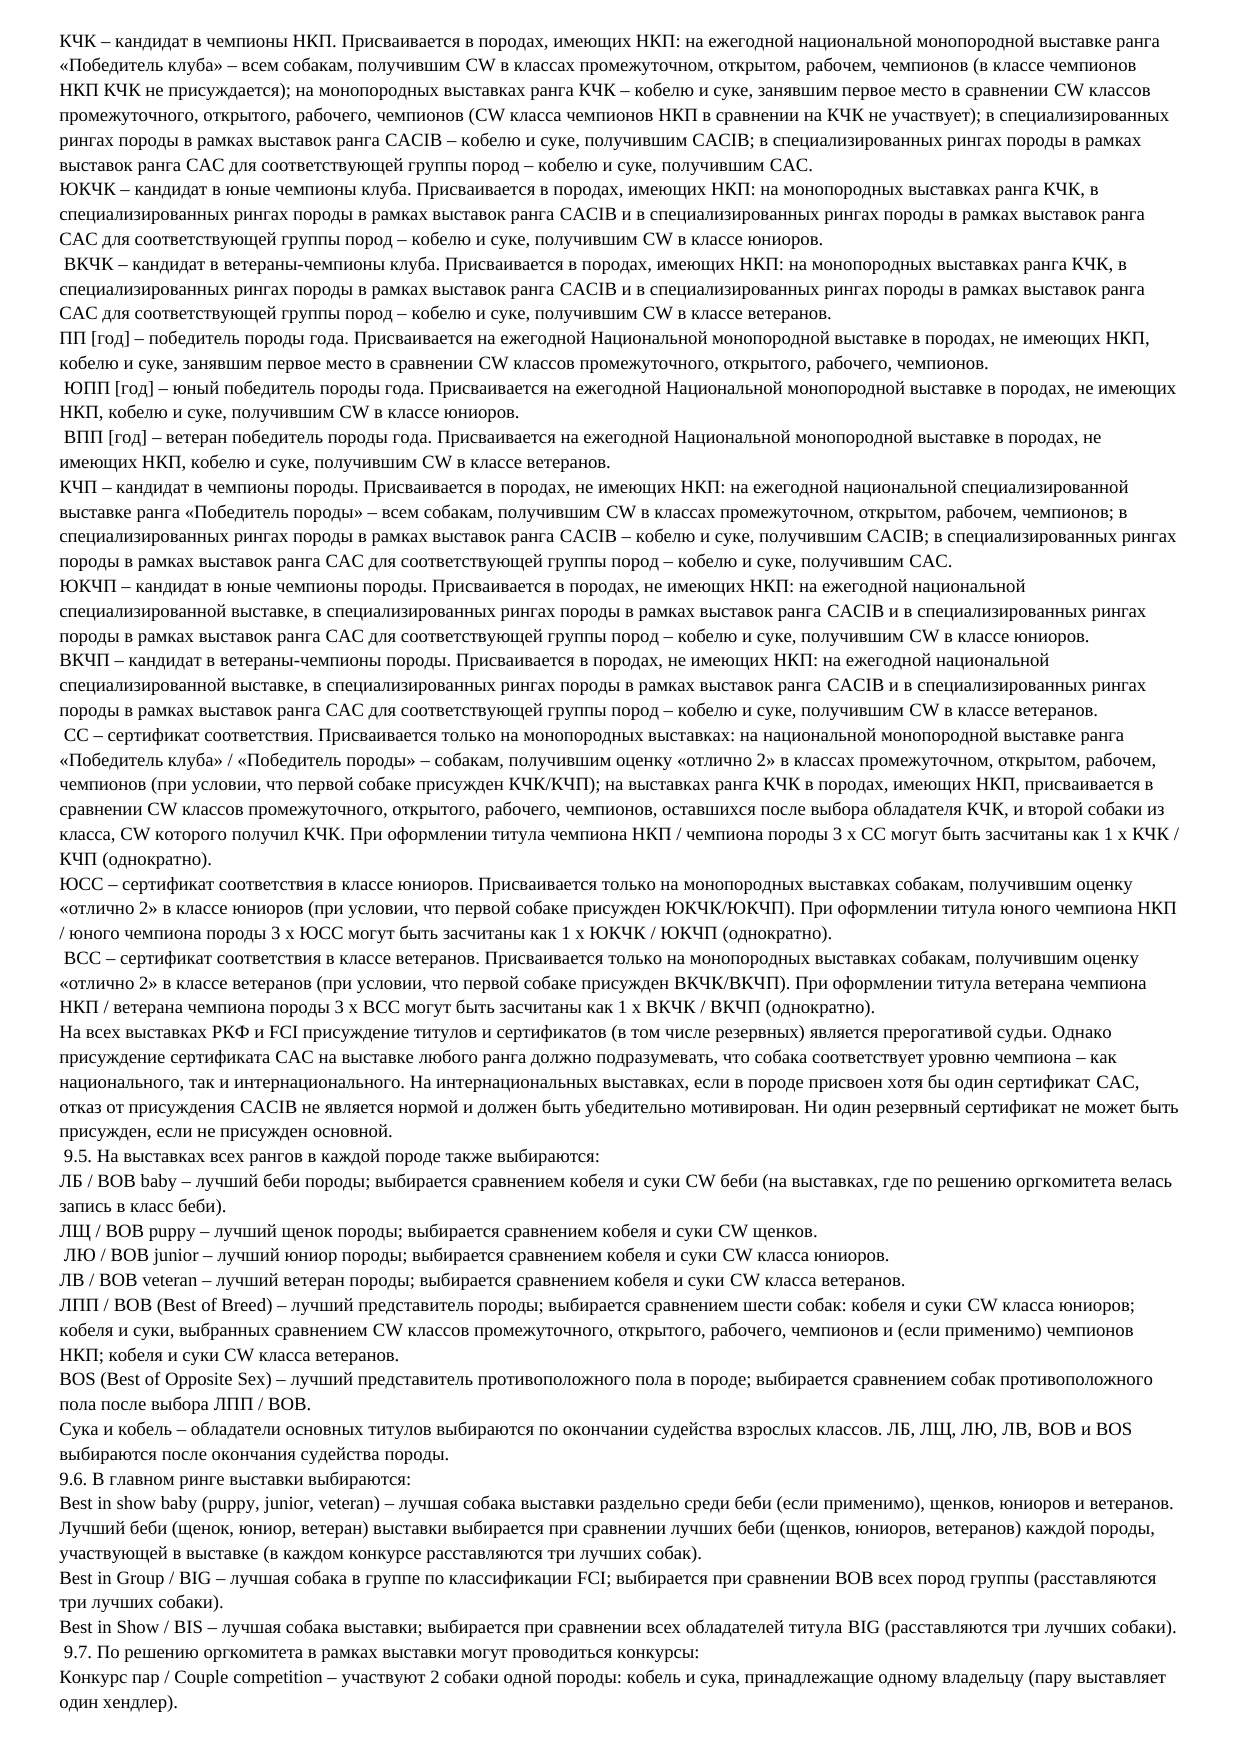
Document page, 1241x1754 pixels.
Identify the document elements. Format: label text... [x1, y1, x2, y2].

text Best in show baby (puppy, junior, veteran) – лучшая собака выставки раздельно среди беби (если применимо), щенков, юниоров и ветеранов. [59, 1492, 1181, 1514]
text ПП [год] – победитель породы года. Присваивается на ежегодной Национальной монопородной выставке в породах, не имеющих НКП, кобелю и суке, занявшим первое место в сравнении CW классов промежуточного, открытого, рабочего, чемпионов. [59, 327, 1181, 373]
text КЧК – кандидат в чемпионы НКП. Присваивается в породах, имеющих НКП: на ежегодной национальной монопородной выставке ранга «Победитель клуба» – всем собакам, получившим CW в классах промежуточном, открытом, рабочем, чемпионов (в классе чемпионов НКП КЧК не присуждается); на монопородных выставках ранга КЧК – кобелю и суке, занявшим первое место в сравнении CW классов промежуточного, открытого, рабочего, чемпионов (CW класса чемпионов НКП в сравнении на КЧК не участвует); в специализированных рингах породы в рамках выставок ранга CACIB – кобелю и суке, получившим CACIB; в специализированных рингах породы в рамках выставок ранга CAC для соответствующей группы пород – кобелю и суке, получившим CAC. [59, 29, 1181, 175]
text ЮСС – сертификат соответствия в классе юниоров. Присваивается только на монопородных выставках собакам, получившим оценку «отлично 2» в классе юниоров (при условии, что первой собаке присужден ЮКЧК/ЮКЧП). При оформлении титула юного чемпиона НКП / юного чемпиона породы 3 х ЮСС могут быть засчитаны как 1 х ЮКЧК / ЮКЧП (однократно). [59, 872, 1181, 944]
text ЮПП [год] – юный победитель породы года. Присваивается на ежегодной Национальной монопородной выставке в породах, не имеющих НКП, кобелю и суке, получившим CW в классе юниоров. [59, 377, 1181, 423]
text ВПП [год] – ветеран победитель породы года. Присваивается на ежегодной Национальной монопородной выставке в породах, не имеющих НКП, кобелю и суке, получившим CW в классе ветеранов. [59, 426, 1181, 473]
text ВКЧК – кандидат в ветераны-чемпионы клуба. Присваивается в породах, имеющих НКП: на монопородных выставках ранга КЧК, в специализированных рингах породы в рамках выставок ранга CACIB и в специализированных рингах породы в рамках выставок ранга CAC для соответствующей группы пород – кобелю и суке, получившим CW в классе ветеранов. [59, 253, 1181, 324]
text ЛВ / BOB veteran – лучший ветеран породы; выбирается сравнением кобеля и суки CW класса ветеранов. [59, 1269, 1181, 1291]
text На всех выставках РКФ и FCI присуждение титулов и сертификатов (в том числе резервных) является прерогативой судьи. Однако присуждение сертификата CAC на выставке любого ранга должно подразумевать, что собака соответствует уровню чемпиона – как национального, так и интернационального. На интернациональных выставках, если в породе присвоен хотя бы один сертификат CAC, отказ от присуждения CACIB не является нормой и должен быть убедительно мотивирован. Ни один резервный сертификат не может быть присужден, если не присужден основной. [59, 1021, 1181, 1142]
text КЧП – кандидат в чемпионы породы. Присваивается в породах, не имеющих НКП: на ежегодной национальной специализированной выставке ранга «Победитель породы» – всем собакам, получившим CW в классах промежуточном, открытом, рабочем, чемпионов; в специализированных рингах породы в рамках выставок ранга CACIB – кобелю и суке, получившим CACIB; в специализированных рингах породы в рамках выставок ранга CAC для соответствующей группы пород – кобелю и суке, получившим CAC. [59, 476, 1181, 572]
text ВКЧП – кандидат в ветераны-чемпионы породы. Присваивается в породах, не имеющих НКП: на ежегодной национальной специализированной выставке, в специализированных рингах породы в рамках выставок ранга CACIB и в специализированных рингах породы в рамках выставок ранга CAC для соответствующей группы пород – кобелю и суке, получившим CW в классе ветеранов. [59, 649, 1181, 721]
text ЛЩ / BOB puppy – лучший щенок породы; выбирается сравнением кобеля и суки CW щенков. [59, 1219, 1181, 1241]
text 9.7. По решению оргкомитета в рамках выставки могут проводиться конкурсы: [59, 1641, 1181, 1663]
text 9.6. В главном ринге выставки выбираются: [59, 1467, 1181, 1489]
text ЛБ / BOB baby – лучший беби породы; выбирается сравнением кобеля и суки CW беби (на выставках, где по решению оргкомитета велась запись в класс беби). [59, 1170, 1181, 1216]
text Best in Show / BIS – лучшая собака выставки; выбирается при сравнении всех обладателей титула BIG (расставляются три лучших собаки). [59, 1616, 1181, 1638]
text Лучший беби (щенок, юниор, ветеран) выставки выбирается при сравнении лучших беби (щенков, юниоров, ветеранов) каждой породы, участвующей в выставке (в каждом конкурсе расставляются три лучших собак). [59, 1517, 1181, 1563]
text ЛПП / BOB (Best of Breed) – лучший представитель породы; выбирается сравнением шести собак: кобеля и суки CW класса юниоров; кобеля и суки, выбранных сравнением CW классов промежуточного, открытого, рабочего, чемпионов и (если применимо) чемпионов НКП; кобеля и суки CW класса ветеранов. [59, 1294, 1181, 1365]
text Best in Group / BIG – лучшая собака в группе по классификации FCI; выбирается при сравнении BOB всех пород группы (расставляются три лучших собаки). [59, 1567, 1181, 1613]
text ВСС – сертификат соответствия в классе ветеранов. Присваивается только на монопородных выставках собакам, получившим оценку «отлично 2» в классе ветеранов (при условии, что первой собаке присужден ВКЧК/ВКЧП). При оформлении титула ветерана чемпиона НКП / ветерана чемпиона породы 3 х ВСС могут быть засчитаны как 1 х ВКЧК / ВКЧП (однократно). [59, 947, 1181, 1018]
text ЮКЧК – кандидат в юные чемпионы клуба. Присваивается в породах, имеющих НКП: на монопородных выставках ранга КЧК, в специализированных рингах породы в рамках выставок ранга CACIB и в специализированных рингах породы в рамках выставок ранга CAC для соответствующей группы пород – кобелю и суке, получившим CW в классе юниоров. [59, 178, 1181, 249]
text ЮКЧП – кандидат в юные чемпионы породы. Присваивается в породах, не имеющих НКП: на ежегодной национальной специализированной выставке, в специализированных рингах породы в рамках выставок ранга CACIB и в специализированных рингах породы в рамках выставок ранга CAC для соответствующей группы пород – кобелю и суке, получившим CW в классе юниоров. [59, 575, 1181, 646]
text ЛЮ / BOB junior – лучший юниор породы; выбирается сравнением кобеля и суки CW класса юниоров. [59, 1244, 1181, 1266]
text 9.5. На выставках всех рангов в каждой породе также выбираются: [59, 1145, 1181, 1167]
text Конкурс пар / Couple competition – участвуют 2 собаки одной породы: кобель и сука, принадлежащие одному владельцу (пару выставляет один хендлер). [59, 1666, 1181, 1712]
text Сука и кобель – обладатели основных титулов выбираются по окончании судейства взрослых классов. ЛБ, ЛЩ, ЛЮ, ЛВ, BOB и BOS выбираются после окончания судейства породы. [59, 1418, 1181, 1464]
text ВОS (Best of Opposite Sex) – лучший представитель противоположного пола в породе; выбирается сравнением собак противоположного пола после выбора ЛПП / ВОВ. [59, 1368, 1181, 1415]
text СС – сертификат соответствия. Присваивается только на монопородных выставках: на национальной монопородной выставке ранга «Победитель клуба» / «Победитель породы» – собакам, получившим оценку «отлично 2» в классах промежуточном, открытом, рабочем, чемпионов (при условии, что первой собаке присужден КЧК/КЧП); на выставках ранга КЧК в породах, имеющих НКП, присваивается в сравнении CW классов промежуточного, открытого, рабочего, чемпионов, оставшихся после выбора обладателя КЧК, и второй собаки из класса, CW которого получил КЧК. При оформлении титула чемпиона НКП / чемпиона породы 3 х СС могут быть засчитаны как 1 х КЧК / КЧП (однократно). [59, 724, 1181, 869]
